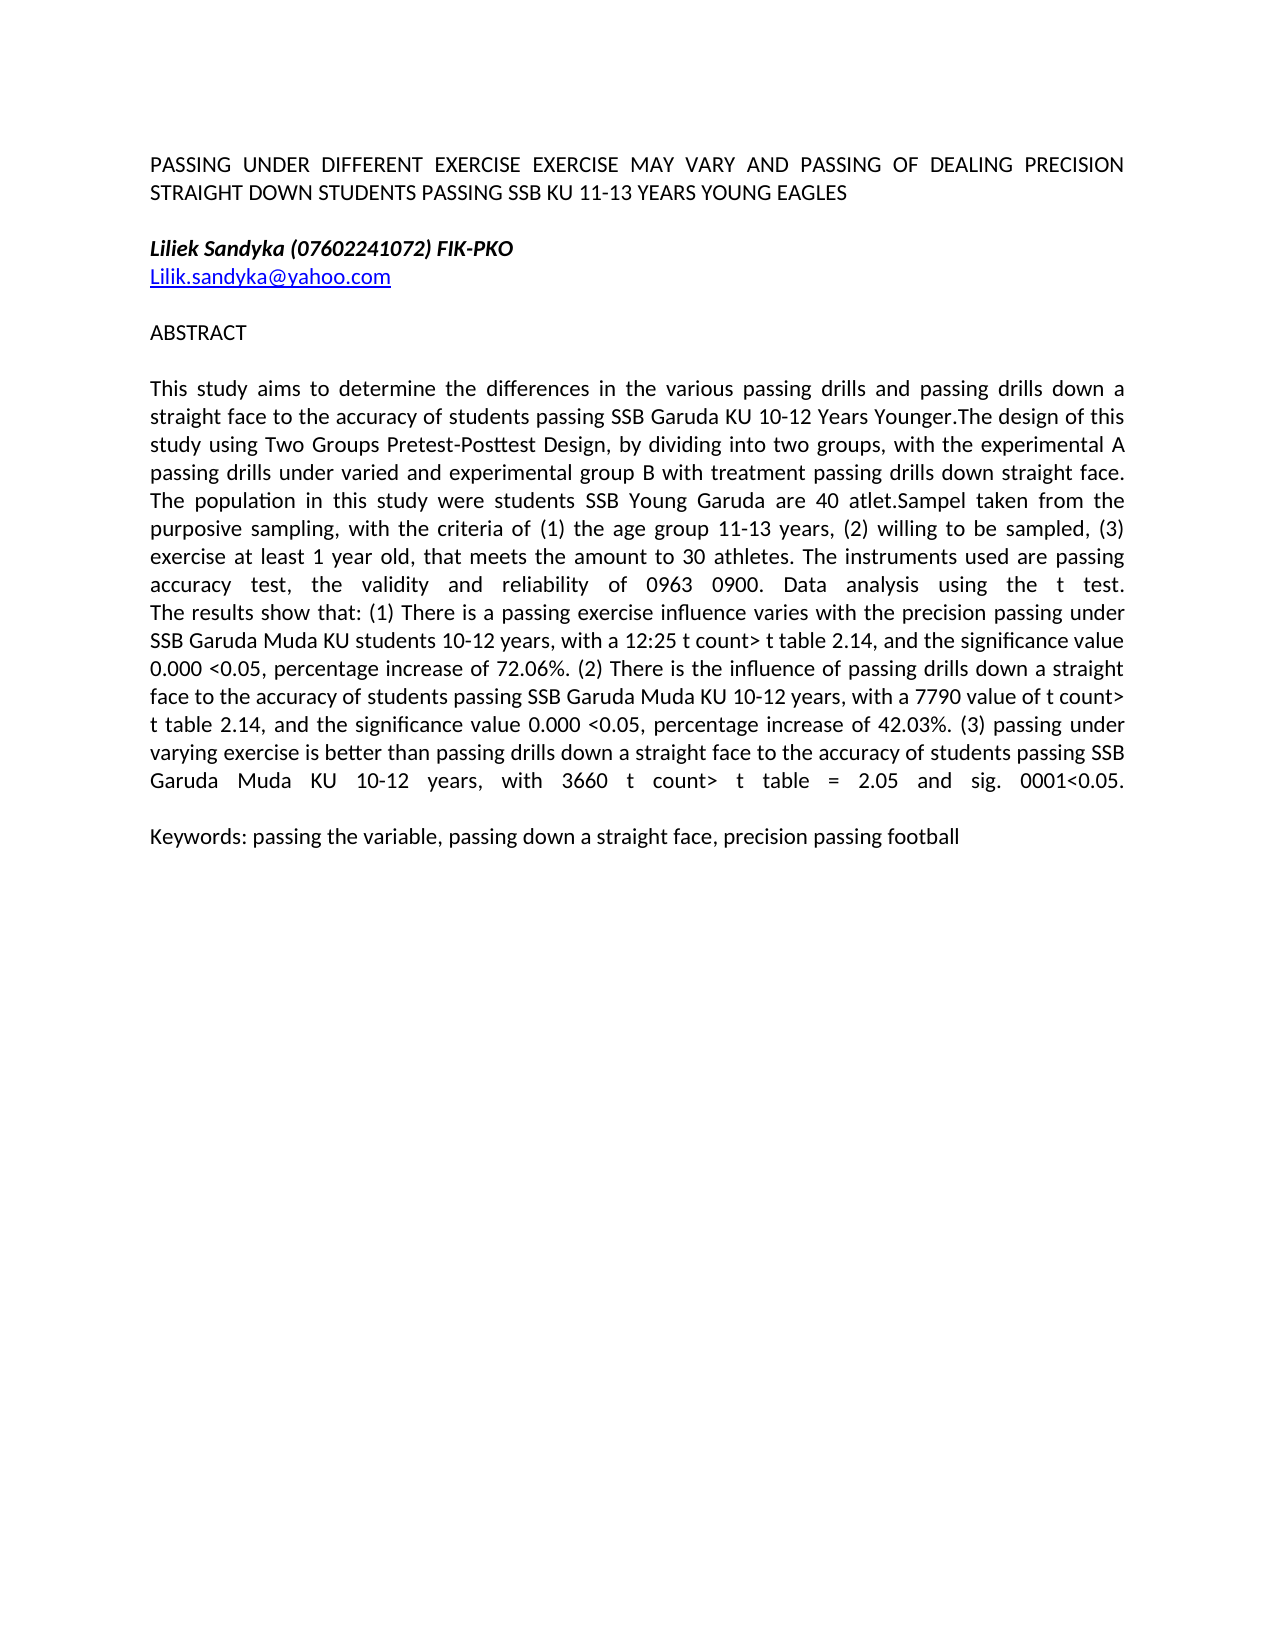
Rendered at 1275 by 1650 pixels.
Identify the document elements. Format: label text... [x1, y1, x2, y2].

subtitle Liliek Sandyka (07602241072) FIK-PKO [150, 234, 1125, 262]
text This study aims to determine the differences in the various passing drills and passing drills down a straight face to the accuracy of students passing SSB Garuda KU 10-12 Years Younger.The design of this study using Two Groups Pretest-Posttest Design, by dividing into two groups, with the experimental A passing drills under varied and experimental group B with treatment passing drills down straight face. The population in this study were students SSB Young Garuda are 40 atlet.Sampel taken from the purposive sampling, with the criteria of (1) the age group 11-13 years, (2) willing to be sampled, (3) exercise at least 1 year old, that meets the amount to 30 athletes. The instruments used are passing accuracy test, the validity and reliability of 0963 0900. Data analysis using the t test. The results show that: (1) There is a passing exercise influence varies with the precision passing under SSB Garuda Muda KU students 10-12 years, with a 12:25 t count> t table 2.14, and the significance value 0.000 <0.05, percentage increase of 72.06%. (2) There is the influence of passing drills down a straight face to the accuracy of students passing SSB Garuda Muda KU 10-12 years, with a 7790 value of t count> t table 2.14, and the significance value 0.000 <0.05, percentage increase of 42.03%. (3) passing under varying exercise is better than passing drills down a straight face to the accuracy of students passing SSB Garuda Muda KU 10-12 years, with 3660 t count> t table = 2.05 and sig. 0001<0.05. Keywords: passing the variable, passing down a straight face, precision passing football [150, 374, 1125, 851]
text PASSING UNDER DIFFERENT EXERCISE EXERCISE MAY VARY AND PASSING OF DEALING PRECISION STRAIGHT DOWN STUDENTS PASSING SSB KU 11-13 YEARS YOUNG EAGLES [150, 150, 1125, 206]
text Lilik.sandyka@yahoo.com [150, 262, 1125, 290]
text ABSTRACT [150, 318, 1125, 346]
